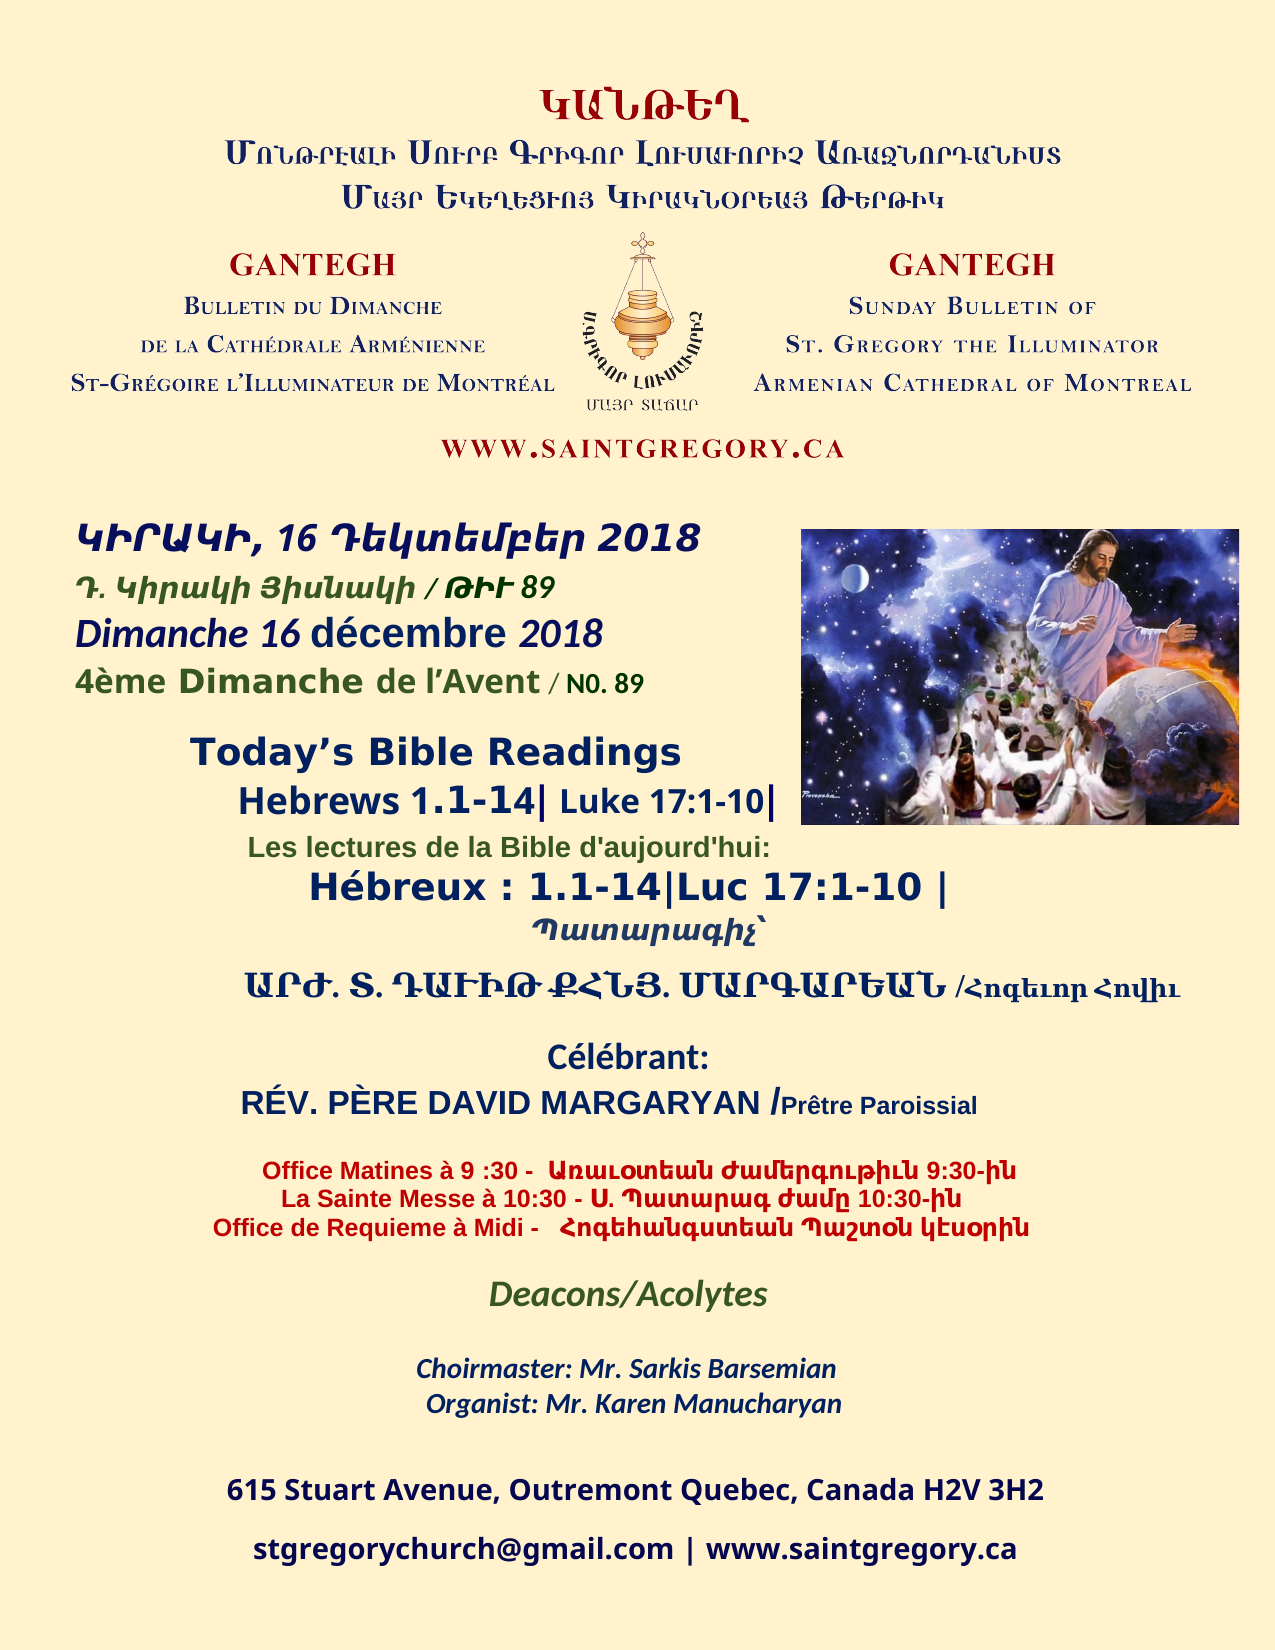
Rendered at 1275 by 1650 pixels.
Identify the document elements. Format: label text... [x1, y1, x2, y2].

picture [801, 529, 1240, 825]
text Office Matines à 9 :30 - Առաւօտեան Ժամերգութիւն 9:30-ին [149, 1156, 1138, 1184]
text Hébreux : 1.1-14|Luc 17:1-10 | [223, 866, 1035, 910]
text Choirmaster: Mr. Sarkis Barsemian [60, 1350, 1196, 1385]
text 4ème Dimanche de l’Avent / N0. 89 [75, 657, 801, 703]
text Deacons/Acolytes [60, 1270, 1196, 1316]
text RÉV. PÈRE DAVID MARGARYAN /Prêtre Paroissial [208, 1079, 1138, 1122]
text ԱՐԺ. Տ. ԴԱՒԻԹ ՔՀՆՅ. ՄԱՐԳԱՐԵԱՆ /Հոգեւոր Հովիւ [178, 967, 1196, 1005]
text Les lectures de la Bible d'aujourd'hui: [1, 830, 976, 863]
text Office de Requieme à Midi - Հոգեհանգստեան Պաշտօն կէսօրին [119, 1213, 1094, 1242]
picture [46, 73, 1239, 488]
text Dimanche 16 décembre 2018 [75, 607, 801, 657]
text Hebrews 1.1-14| Luke 17:1-10| [164, 774, 1064, 826]
subtitle ԿԻՐԱԿԻ, 16 Դեկտեմբեր 2018 [75, 511, 1241, 562]
text La Sainte Messe à 10:30 - Ս. Պատարագ ժամը 10:30-ին [104, 1184, 1138, 1213]
text Պատարագիչ՝ [164, 913, 946, 947]
text Célébrant: [547, 1033, 1064, 1079]
text Դ. Կիրակի Յիսնակի / ԹԻՒ 89 [75, 566, 801, 607]
text Organist: Mr. Karen Manucharyan [75, 1385, 1196, 1421]
text Today’s Bible Readings [90, 731, 801, 774]
